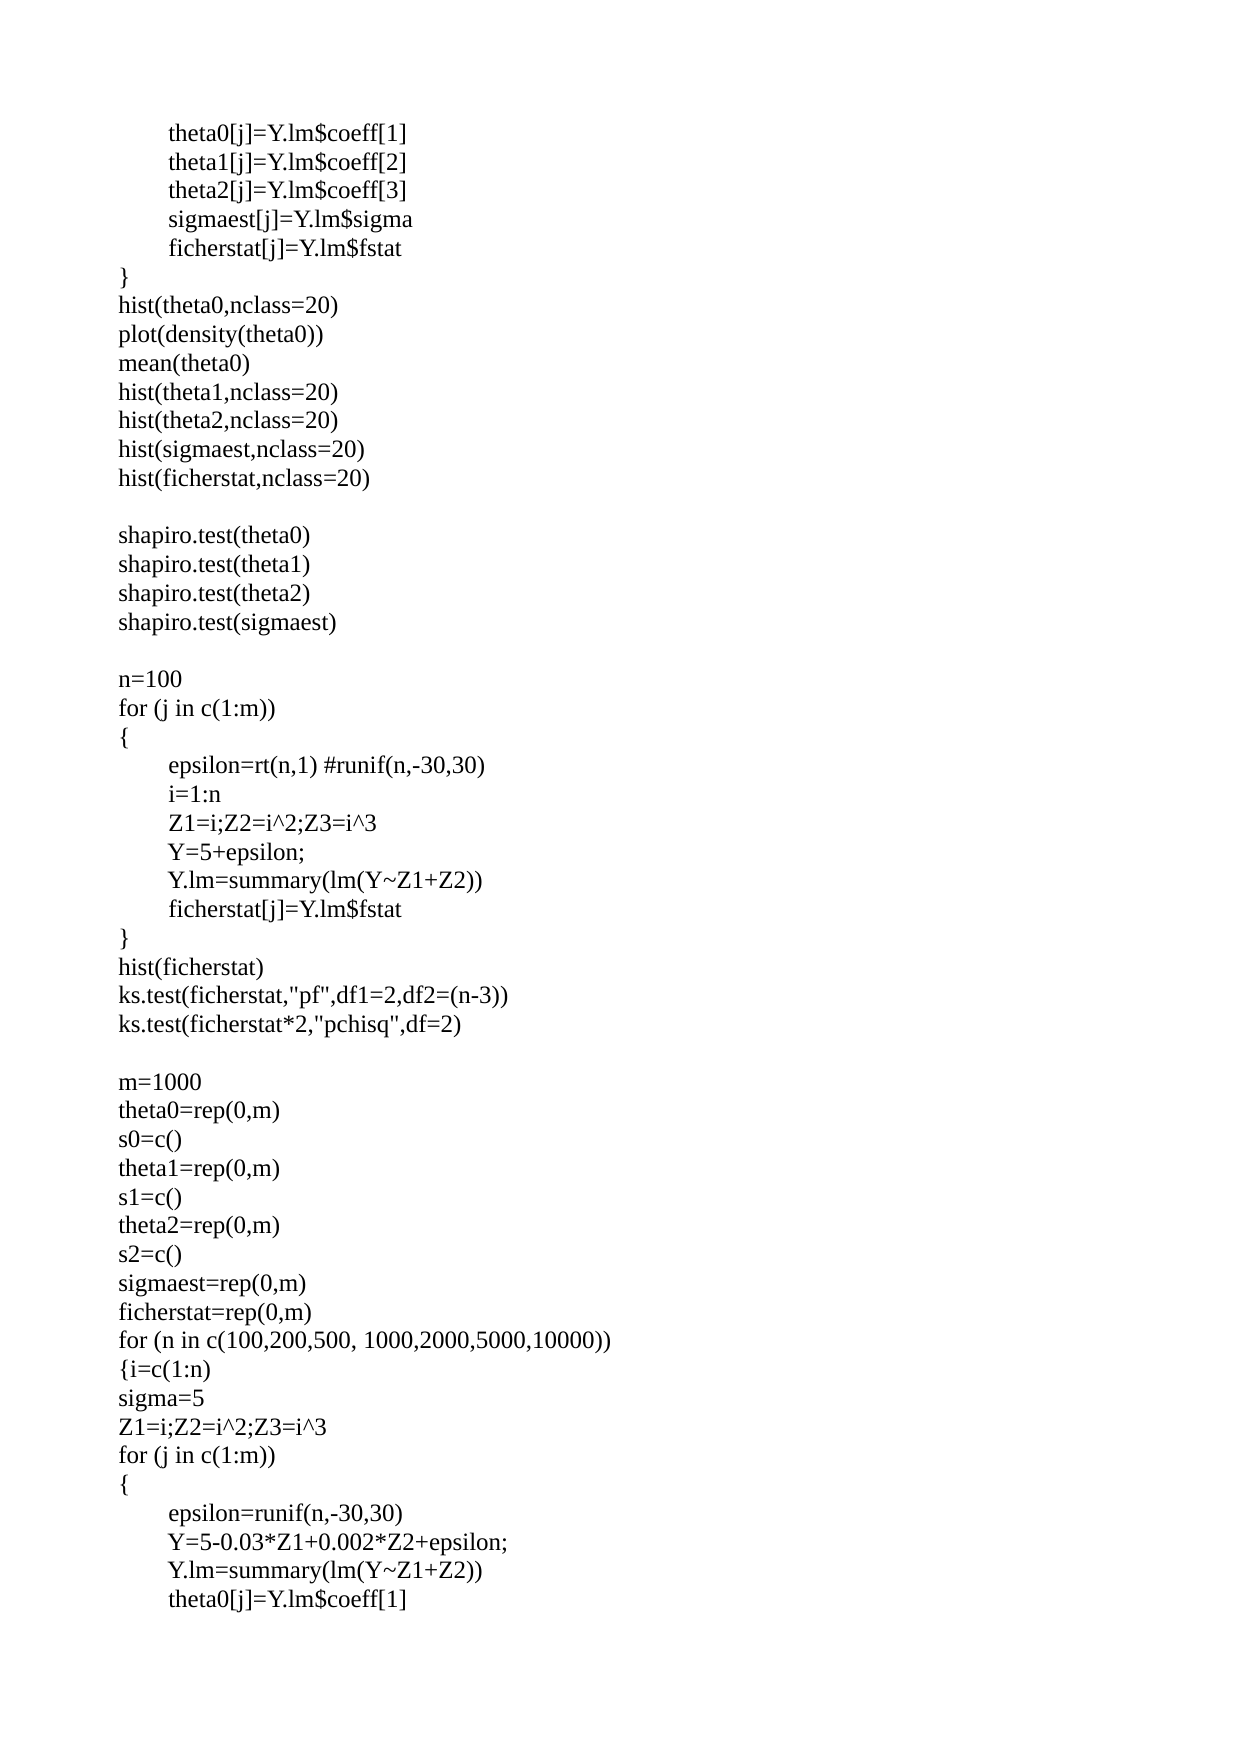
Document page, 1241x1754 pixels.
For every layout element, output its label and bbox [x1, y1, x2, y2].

text [118, 118, 1122, 1613]
